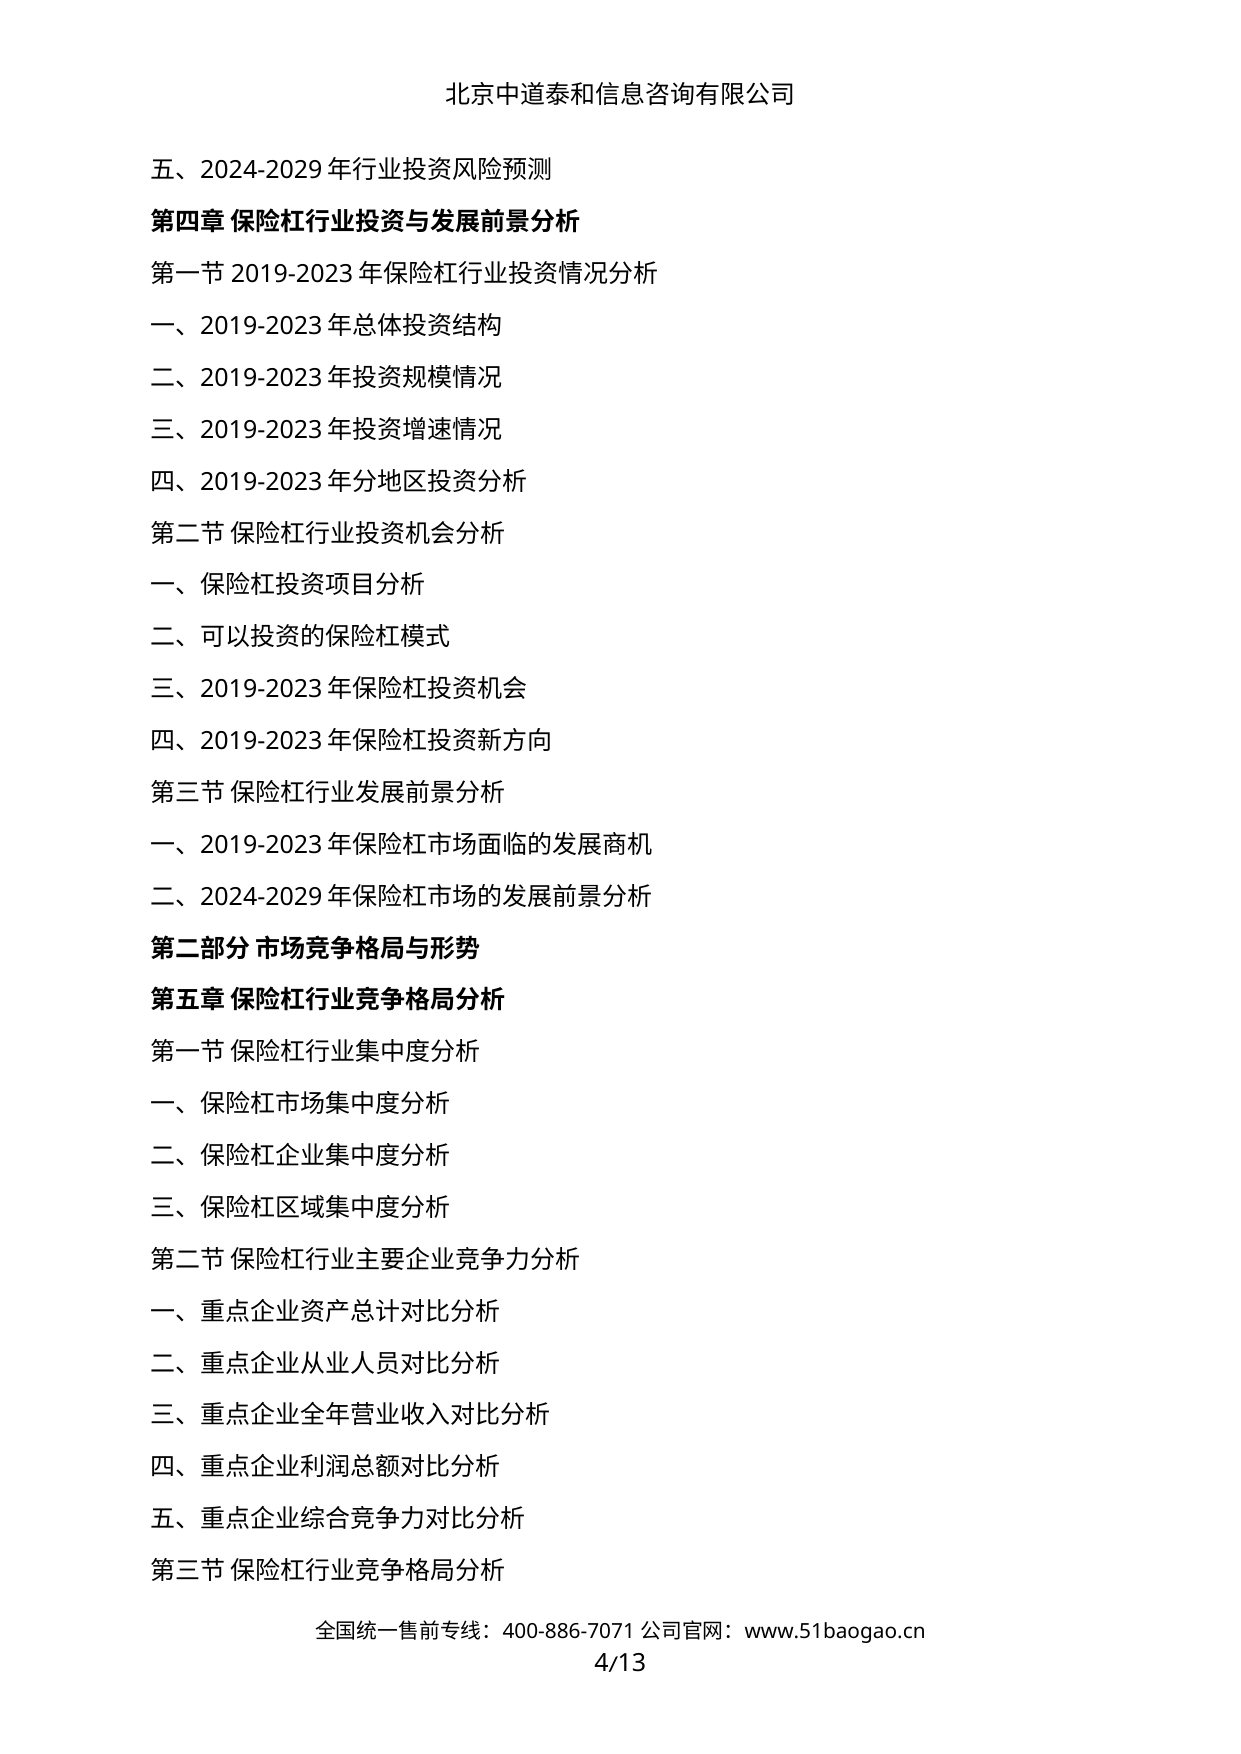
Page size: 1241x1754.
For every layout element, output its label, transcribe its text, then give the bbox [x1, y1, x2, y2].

text 第一节 保险杠行业集中度分析 [150, 1032, 1090, 1068]
text 二、重点企业从业人员对比分析 [150, 1343, 1090, 1379]
text 三、2019-2023年保险杠投资机会 [150, 669, 1090, 705]
text 第一节 2019-2023年保险杠行业投资情况分析 [150, 254, 1090, 290]
text 一、保险杠投资项目分析 [150, 565, 1090, 601]
text 第二节 保险杠行业主要企业竞争力分析 [150, 1239, 1090, 1276]
text 五、重点企业综合竞争力对比分析 [150, 1499, 1090, 1535]
text 一、2019-2023年总体投资结构 [150, 306, 1090, 342]
text 第二节 保险杠行业投资机会分析 [150, 513, 1090, 549]
text 三、保险杠区域集中度分析 [150, 1187, 1090, 1224]
text 一、重点企业资产总计对比分析 [150, 1291, 1090, 1327]
text 一、2019-2023年保险杠市场面临的发展商机 [150, 824, 1090, 861]
text 二、保险杠企业集中度分析 [150, 1136, 1090, 1172]
text 三、重点企业全年营业收入对比分析 [150, 1395, 1090, 1431]
text 四、重点企业利润总额对比分析 [150, 1447, 1090, 1483]
text 第五章 保险杠行业竞争格局分析 [150, 980, 1090, 1016]
text 五、2024-2029年行业投资风险预测 [150, 150, 1090, 186]
text 三、2019-2023年投资增速情况 [150, 409, 1090, 446]
text 第四章 保险杠行业投资与发展前景分析 [150, 202, 1090, 238]
text 二、可以投资的保险杠模式 [150, 617, 1090, 653]
text 四、2019-2023年保险杠投资新方向 [150, 721, 1090, 757]
text 一、保险杠市场集中度分析 [150, 1084, 1090, 1120]
text 四、2019-2023年分地区投资分析 [150, 461, 1090, 497]
text 二、2019-2023年投资规模情况 [150, 357, 1090, 394]
text 第二部分 市场竞争格局与形势 [150, 928, 1090, 964]
text 第三节 保险杠行业发展前景分析 [150, 772, 1090, 809]
text 第三节 保险杠行业竞争格局分析 [150, 1551, 1090, 1587]
text 二、2024-2029年保险杠市场的发展前景分析 [150, 876, 1090, 912]
